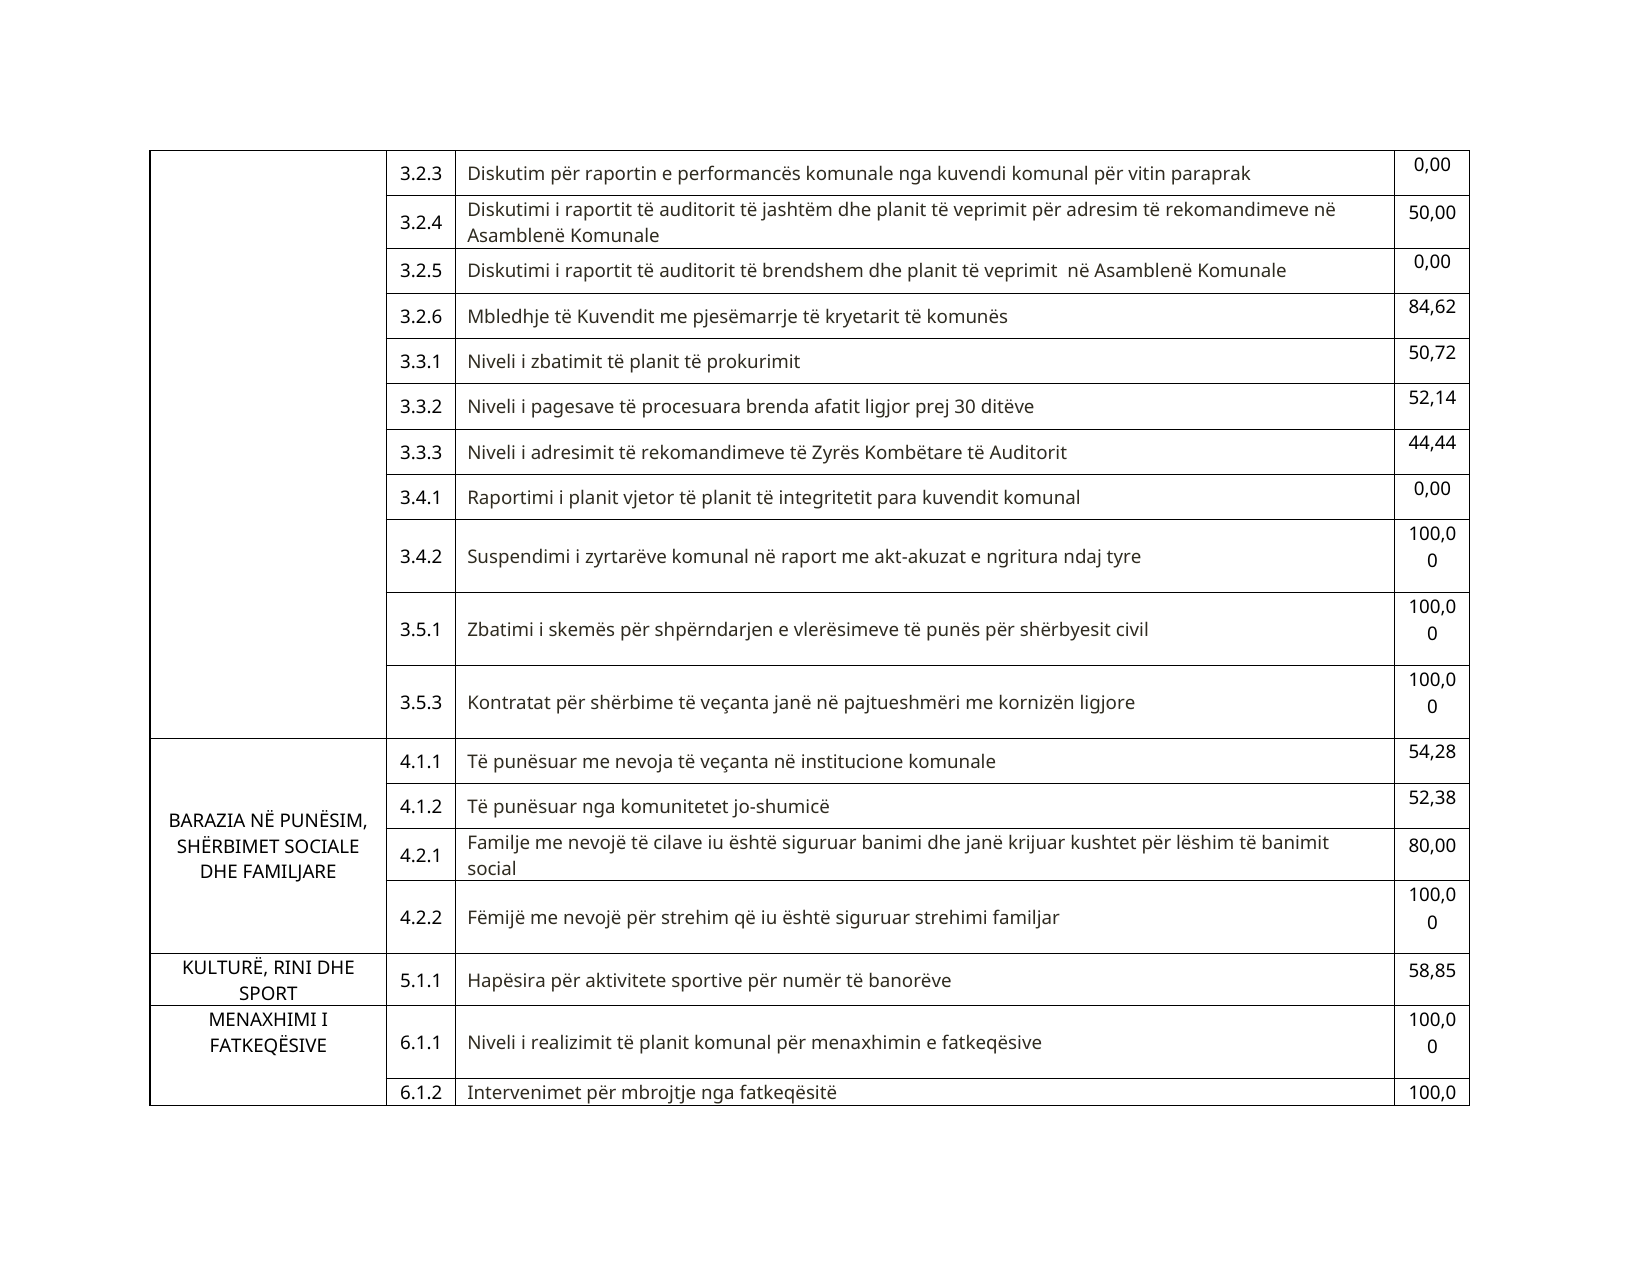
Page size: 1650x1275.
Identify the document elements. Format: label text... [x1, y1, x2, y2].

table_cell KULTURË, RINI DHE SPORT [151, 954, 386, 1005]
table_cell Të punësuar nga komunitetet jo-shumicë [456, 784, 1394, 828]
table_cell 84,62 [1395, 294, 1469, 338]
table_cell 100,00 [1395, 1079, 1469, 1105]
table_cell 3.5.3 [387, 666, 455, 738]
table_cell 3.4.1 [387, 475, 455, 519]
table_cell BARAZIA NË PUNËSIM, SHËRBIMET SOCIALE DHE FAMILJARE [151, 739, 386, 953]
table_cell Diskutimi i raportit të auditorit të brendshem dhe planit të veprimit në Asamblenë Komunale [456, 249, 1394, 293]
table_cell 4.2.1 [387, 829, 455, 880]
table_cell MENAXHIMI I FATKEQËSIVE [151, 1006, 386, 1105]
table_cell Niveli i zbatimit të planit të prokurimit [456, 339, 1394, 383]
table_cell Të punësuar me nevoja të veçanta në institucione komunale [456, 739, 1394, 783]
table_cell Fëmijë me nevojë për strehim që iu është siguruar strehimi familjar [456, 881, 1394, 953]
table_cell Niveli i adresimit të rekomandimeve të Zyrës Kombëtare të Auditorit [456, 430, 1394, 474]
table_cell 3.3.2 [387, 384, 455, 429]
table_cell Suspendimi i zyrtarëve komunal në raport me akt-akuzat e ngritura ndaj tyre [456, 520, 1394, 592]
table_cell Mbledhje të Kuvendit me pjesëmarrje të kryetarit të komunës [456, 294, 1394, 338]
table_cell 54,28 [1395, 739, 1469, 783]
table_cell 4.1.1 [387, 739, 455, 783]
table_cell 4.1.2 [387, 784, 455, 828]
table_cell Raportimi i planit vjetor të planit të integritetit para kuvendit komunal [456, 475, 1394, 519]
table_cell 44,44 [1395, 430, 1469, 474]
table_cell 3.2.5 [387, 249, 455, 293]
table_cell 6.1.1 [387, 1006, 455, 1078]
table_cell 3.4.2 [387, 520, 455, 592]
table_cell Zbatimi i skemës për shpërndarjen e vlerësimeve të punës për shërbyesit civil [456, 593, 1394, 665]
table_cell 58,85 [1395, 954, 1469, 1005]
table_cell 50,72 [1395, 339, 1469, 383]
table_cell 100,00 [1395, 1006, 1469, 1078]
table_cell 0,00 [1395, 151, 1469, 195]
table_cell 3.5.1 [387, 593, 455, 665]
table_cell Familje me nevojë të cilave iu është siguruar banimi dhe janë krijuar kushtet për lëshim të banimit social [456, 829, 1394, 880]
table_cell 100,00 [1395, 666, 1469, 738]
table_cell Diskutim për raportin e performancës komunale nga kuvendi komunal për vitin paraprak [456, 151, 1394, 195]
table_cell 100,00 [1395, 520, 1469, 592]
table_cell 5.1.1 [387, 954, 455, 1005]
table_cell 100,00 [1395, 593, 1469, 665]
table_cell 0,00 [1395, 475, 1469, 519]
table_cell 4.2.2 [387, 881, 455, 953]
table_cell 0,00 [1395, 249, 1469, 293]
table_cell 3.2.6 [387, 294, 455, 338]
table_cell 80,00 [1395, 829, 1469, 880]
table_cell Hapësira për aktivitete sportive për numër të banorëve [456, 954, 1394, 1005]
table_cell 3.3.1 [387, 339, 455, 383]
table_cell Kontratat për shërbime të veçanta janë në pajtueshmëri me kornizën ligjore [456, 666, 1394, 738]
table_cell Niveli i realizimit të planit komunal për menaxhimin e fatkeqësive [456, 1006, 1394, 1078]
table_cell 52,38 [1395, 784, 1469, 828]
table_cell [456, 1079, 1394, 1105]
table_cell Diskutimi i raportit të auditorit të jashtëm dhe planit të veprimit për adresim të rekomandimeve në Asamblenë Komunale [456, 196, 1394, 247]
table_cell 3.2.3 [387, 151, 455, 195]
table_cell 100,00 [1395, 881, 1469, 953]
table_cell 3.2.4 [387, 196, 455, 247]
table_cell 52,14 [1395, 384, 1469, 429]
table_cell 6.1.2 [387, 1079, 455, 1105]
table_cell Niveli i pagesave të procesuara brenda afatit ligjor prej 30 ditëve [456, 384, 1394, 429]
table_cell 50,00 [1395, 196, 1469, 247]
table_cell 3.3.3 [387, 430, 455, 474]
